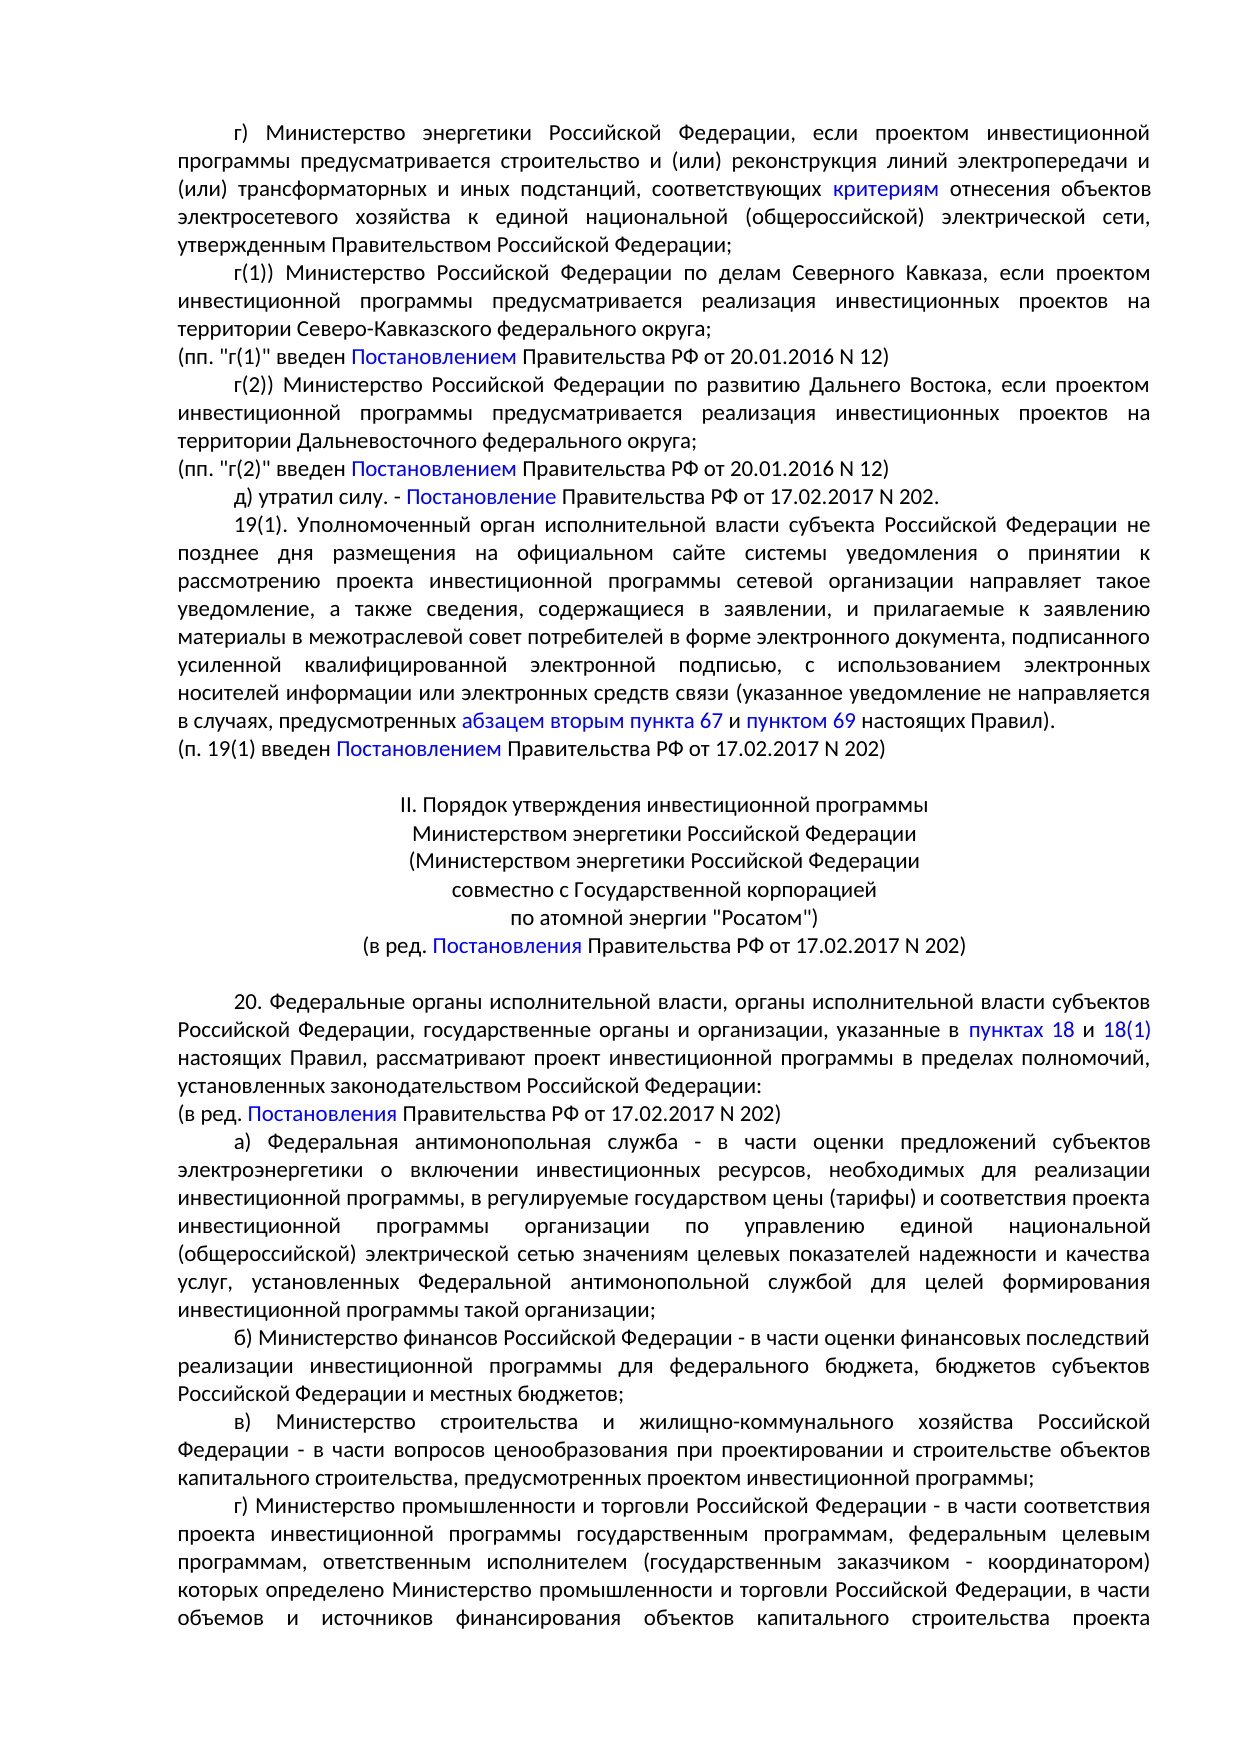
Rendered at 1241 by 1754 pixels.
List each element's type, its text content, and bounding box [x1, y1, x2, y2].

text (в ред. Постановления Правительства РФ от 17.02.2017 N 202) [177, 931, 1152, 959]
text совместно с Государственной корпорацией [177, 875, 1152, 903]
text (пп. "г(1)" введен Постановлением Правительства РФ от 20.01.2016 N 12) [177, 342, 1152, 370]
text 20. Федеральные органы исполнительной власти, органы исполнительной власти субъектов Российской Федерации, государственные органы и организации, указанные в пунктах 18 и 18(1) настоящих Правил, рассматривают проект инвестиционной программы в пределах полномочий, установленных законодательством Российской Федерации: [177, 987, 1152, 1099]
text II. Порядок утверждения инвестиционной программы [177, 791, 1152, 819]
text а) Федеральная антимонопольная служба - в части оценки предложений субъектов электроэнергетики о включении инвестиционных ресурсов, необходимых для реализации инвестиционной программы, в регулируемые государством цены (тарифы) и соответствия проекта инвестиционной программы организации по управлению единой национальной (общероссийской) электрической сетью значениям целевых показателей надежности и качества услуг, установленных Федеральной антимонопольной службой для целей формирования инвестиционной программы такой организации; [177, 1127, 1152, 1323]
text (п. 19(1) введен Постановлением Правительства РФ от 17.02.2017 N 202) [177, 734, 1152, 763]
text г(1)) Министерство Российской Федерации по делам Северного Кавказа, если проектом инвестиционной программы предусматривается реализация инвестиционных проектов на территории Северо-Кавказского федерального округа; [177, 258, 1152, 342]
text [177, 1491, 1152, 1631]
text в) Министерство строительства и жилищно-коммунального хозяйства Российской Федерации - в части вопросов ценообразования при проектировании и строительстве объектов капитального строительства, предусмотренных проектом инвестиционной программы; [177, 1407, 1152, 1491]
text (Министерством энергетики Российской Федерации [177, 847, 1152, 875]
text (пп. "г(2)" введен Постановлением Правительства РФ от 20.01.2016 N 12) [177, 454, 1152, 482]
text 19(1). Уполномоченный орган исполнительной власти субъекта Российской Федерации не позднее дня размещения на официальном сайте системы уведомления о принятии к рассмотрению проекта инвестиционной программы сетевой организации направляет такое уведомление, а также сведения, содержащиеся в заявлении, и прилагаемые к заявлению материалы в межотраслевой совет потребителей в форме электронного документа, подписанного усиленной квалифицированной электронной подписью, с использованием электронных носителей информации или электронных средств связи (указанное уведомление не направляется в случаях, предусмотренных абзацем вторым пункта 67 и пунктом 69 настоящих Правил). [177, 510, 1152, 734]
text г(2)) Министерство Российской Федерации по развитию Дальнего Востока, если проектом инвестиционной программы предусматривается реализация инвестиционных проектов на территории Дальневосточного федерального округа; [177, 370, 1152, 454]
text Министерством энергетики Российской Федерации [177, 819, 1152, 847]
text б) Министерство финансов Российской Федерации - в части оценки финансовых последствий реализации инвестиционной программы для федерального бюджета, бюджетов субъектов Российской Федерации и местных бюджетов; [177, 1323, 1152, 1407]
text (в ред. Постановления Правительства РФ от 17.02.2017 N 202) [177, 1099, 1152, 1127]
text по атомной энергии "Росатом") [177, 903, 1152, 931]
text г) Министерство энергетики Российской Федерации, если проектом инвестиционной программы предусматривается строительство и (или) реконструкция линий электропередачи и (или) трансформаторных и иных подстанций, соответствующих критериям отнесения объектов электросетевого хозяйства к единой национальной (общероссийской) электрической сети, утвержденным Правительством Российской Федерации; [177, 118, 1152, 258]
text д) утратил силу. - Постановление Правительства РФ от 17.02.2017 N 202. [177, 482, 1152, 510]
